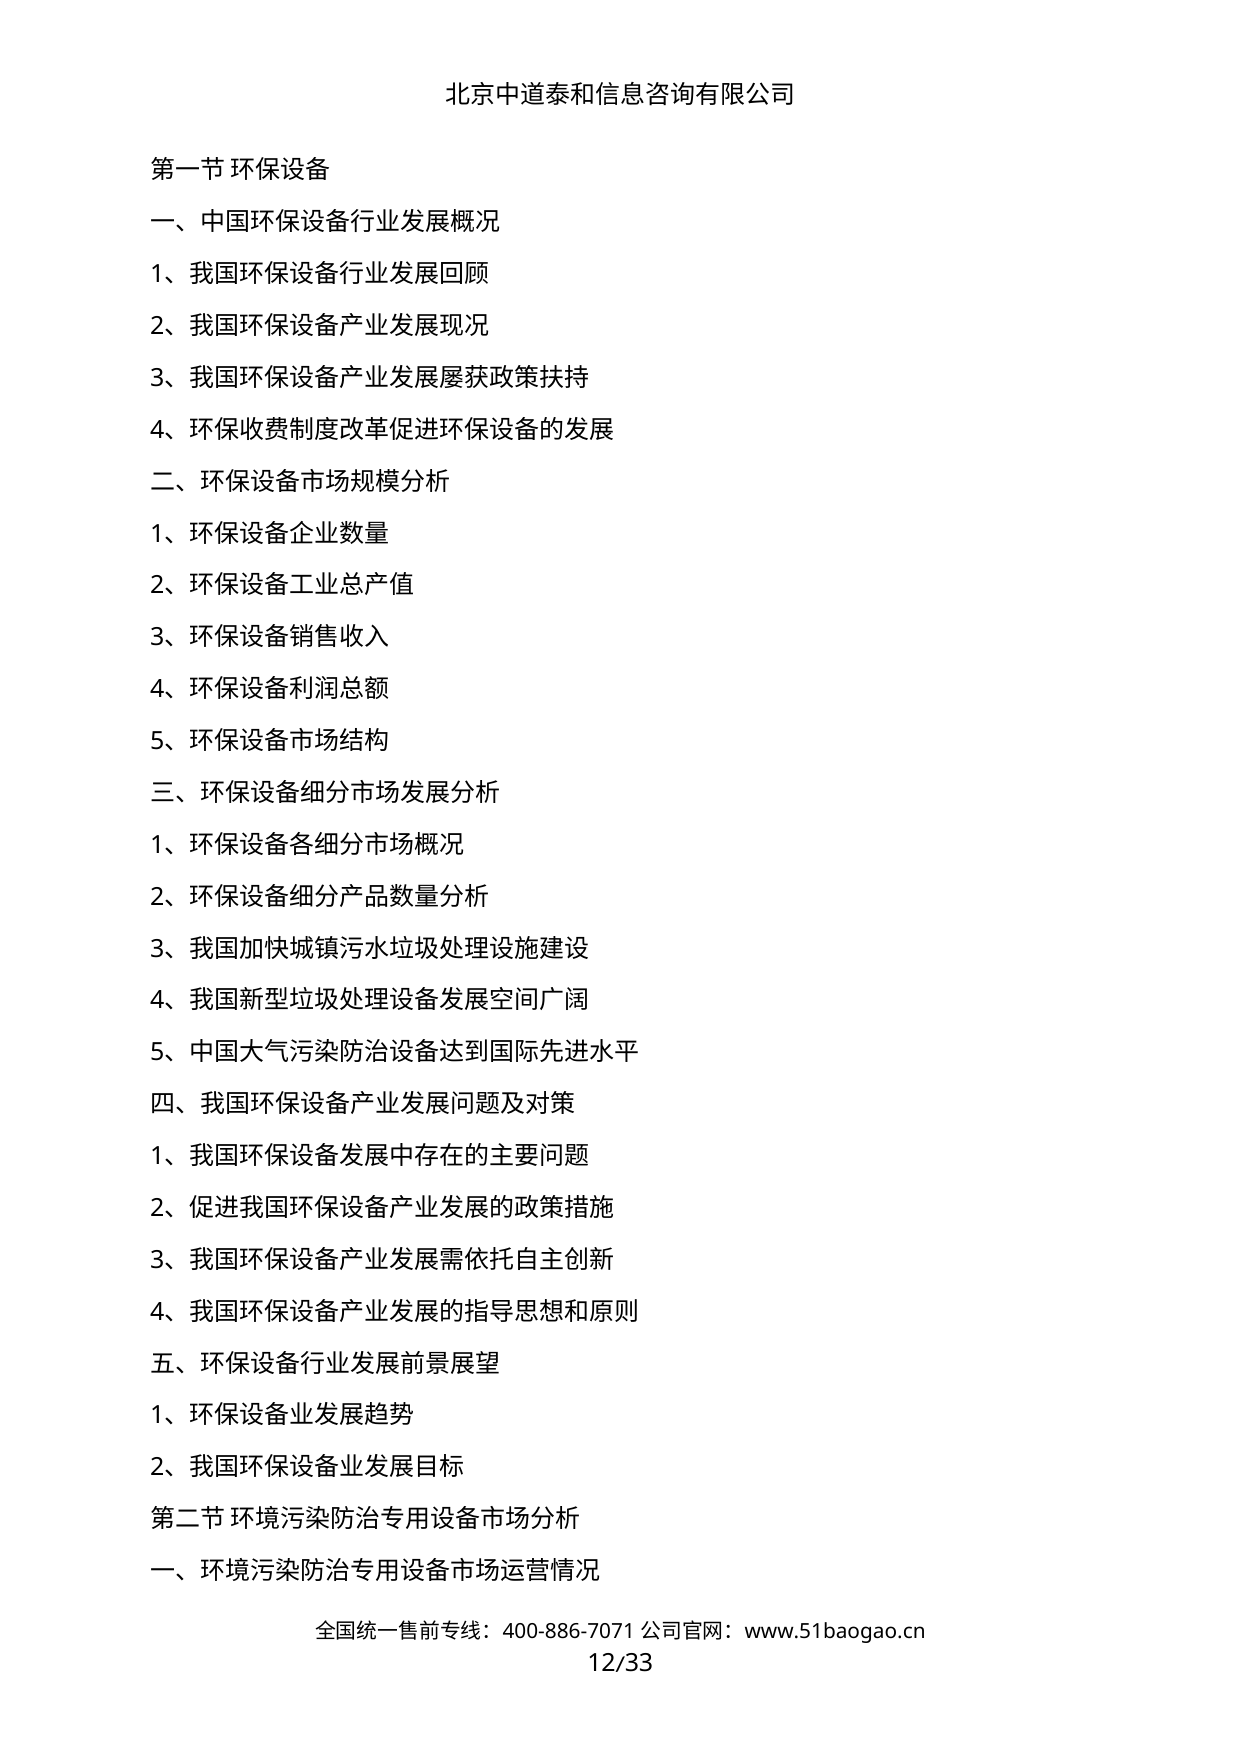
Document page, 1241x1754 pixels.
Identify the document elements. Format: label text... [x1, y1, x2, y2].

text 一、环境污染防治专用设备市场运营情况 [150, 1551, 1090, 1587]
text 3、环保设备销售收入 [150, 617, 1090, 653]
text 2、我国环保设备业发展目标 [150, 1447, 1090, 1483]
text 4、我国新型垃圾处理设备发展空间广阔 [150, 980, 1090, 1016]
text 3、我国环保设备产业发展屡获政策扶持 [150, 357, 1090, 394]
text 1、环保设备企业数量 [150, 513, 1090, 549]
text 5、环保设备市场结构 [150, 721, 1090, 757]
text 1、我国环保设备发展中存在的主要问题 [150, 1136, 1090, 1172]
text 5、中国大气污染防治设备达到国际先进水平 [150, 1032, 1090, 1068]
text 1、我国环保设备行业发展回顾 [150, 254, 1090, 290]
text 第一节 环保设备 [150, 150, 1090, 186]
text 2、环保设备工业总产值 [150, 565, 1090, 601]
text 3、我国加快城镇污水垃圾处理设施建设 [150, 928, 1090, 964]
text 4、我国环保设备产业发展的指导思想和原则 [150, 1291, 1090, 1327]
text 4、环保设备利润总额 [150, 669, 1090, 705]
text 1、环保设备各细分市场概况 [150, 824, 1090, 861]
text 2、环保设备细分产品数量分析 [150, 876, 1090, 912]
text 2、促进我国环保设备产业发展的政策措施 [150, 1187, 1090, 1224]
text 第二节 环境污染防治专用设备市场分析 [150, 1499, 1090, 1535]
text 五、环保设备行业发展前景展望 [150, 1343, 1090, 1379]
text 4、环保收费制度改革促进环保设备的发展 [150, 409, 1090, 446]
text 二、环保设备市场规模分析 [150, 461, 1090, 497]
text 1、环保设备业发展趋势 [150, 1395, 1090, 1431]
text 三、环保设备细分市场发展分析 [150, 772, 1090, 809]
text 2、我国环保设备产业发展现况 [150, 306, 1090, 342]
text 3、我国环保设备产业发展需依托自主创新 [150, 1239, 1090, 1276]
text 一、中国环保设备行业发展概况 [150, 202, 1090, 238]
text 四、我国环保设备产业发展问题及对策 [150, 1084, 1090, 1120]
